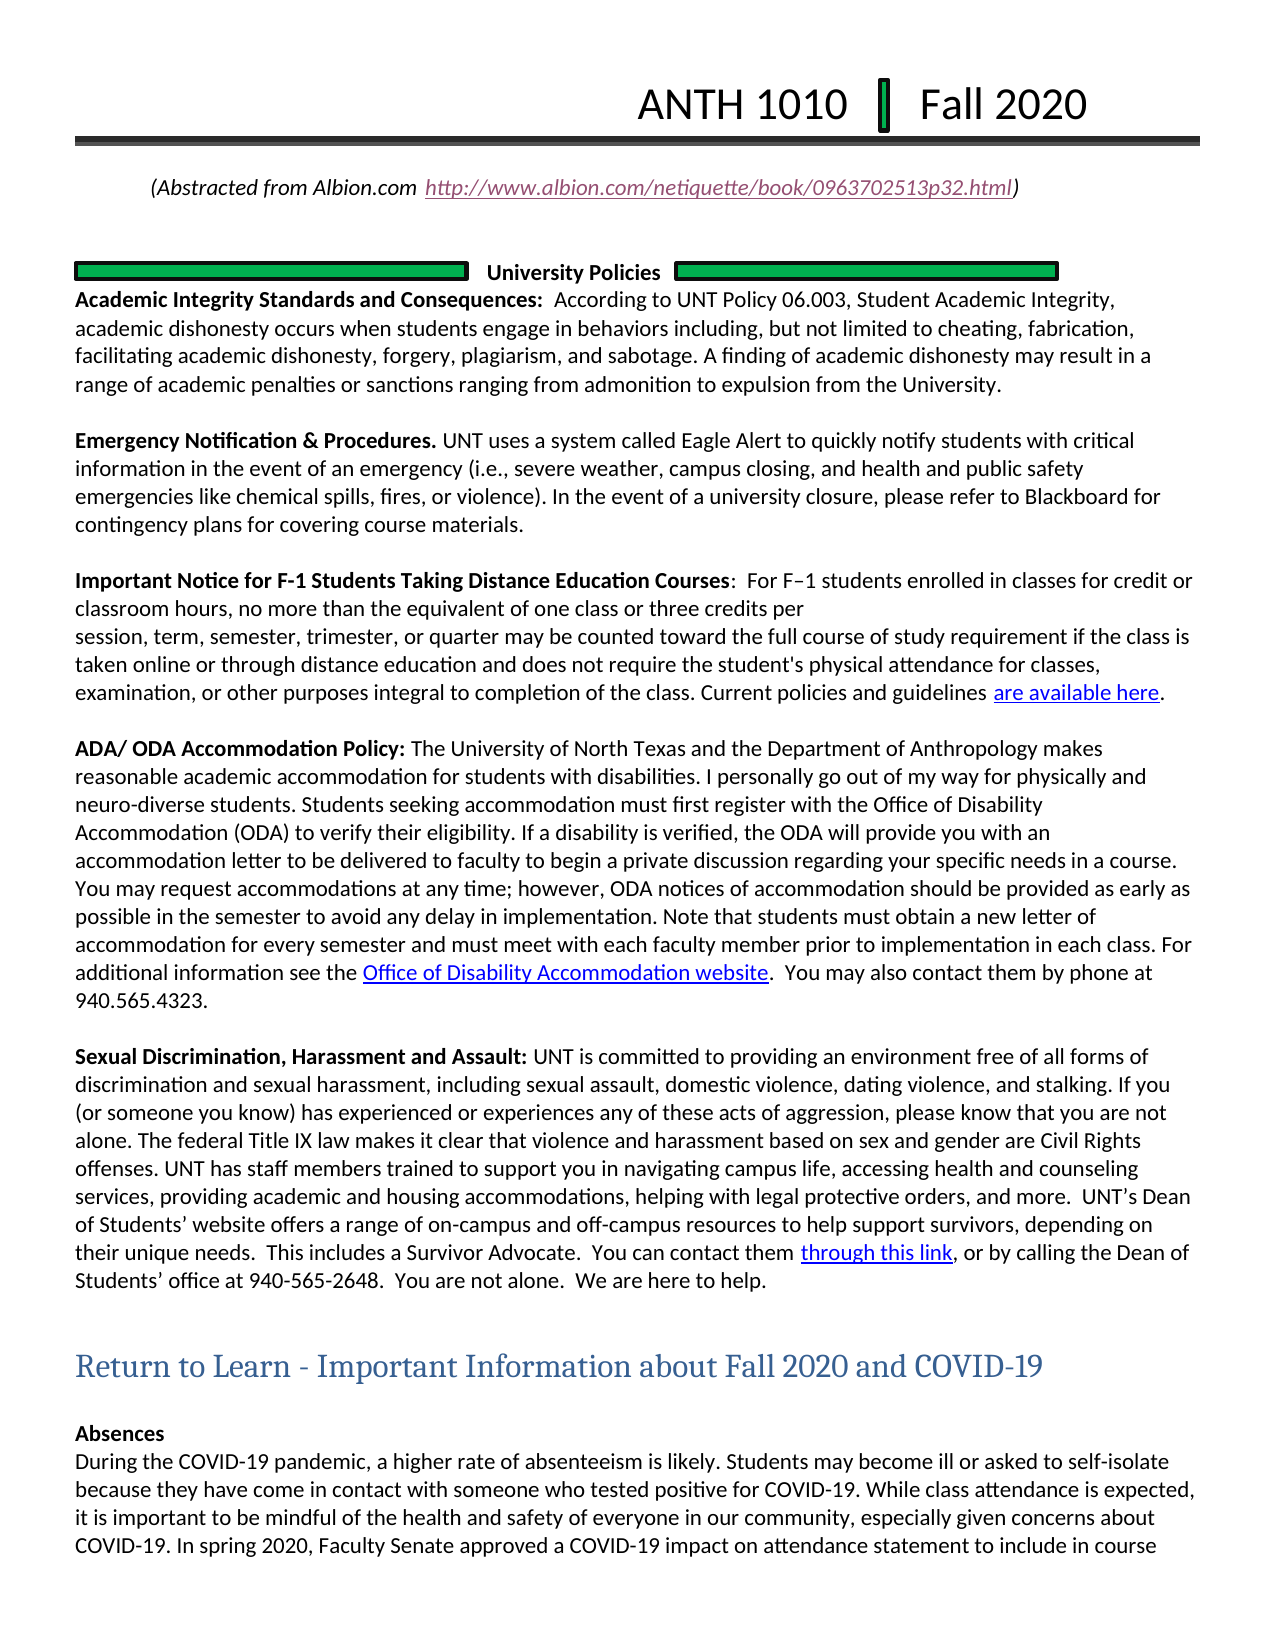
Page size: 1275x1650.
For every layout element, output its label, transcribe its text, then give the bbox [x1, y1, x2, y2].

subtitle Return to Learn - Important Information about Fall 2020 and COVID-19 [75, 1347, 1200, 1386]
text Absences [75, 1419, 1200, 1447]
text session, term, semester, trimester, or quarter may be counted toward the full course of study requirement if the class is taken online or through distance education and does not require the student's physical attendance for classes, examination, or other purposes integral to completion of the class. Current policies and guidelines are available here. [75, 622, 1200, 706]
text University Policies [75, 258, 1200, 286]
text Important Notice for F-1 Students Taking Distance Education Courses: For F–1 students enrolled in classes for credit or classroom hours, no more than the equivalent of one class or three credits per [75, 566, 1200, 622]
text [75, 1447, 1200, 1559]
text Academic Integrity Standards and Consequences: According to UNT Policy 06.003, Student Academic Integrity, academic dishonesty occurs when students engage in behaviors including, but not limited to cheating, fabrication, facilitating academic dishonesty, forgery, plagiarism, and sabotage. A finding of academic dishonesty may result in a range of academic penalties or sanctions ranging from admonition to expulsion from the University. [75, 286, 1200, 398]
text Emergency Notification & Procedures. UNT uses a system called Eagle Alert to quickly notify students with critical information in the event of an emergency (i.e., severe weather, campus closing, and health and public safety emergencies like chemical spills, fires, or violence). In the event of a university closure, please refer to Blackboard for contingency plans for covering course materials. [75, 426, 1200, 538]
text (Abstracted from Albion.com http://www.albion.com/netiquette/book/0963702513p32.html) [75, 173, 1200, 202]
text Sexual Discrimination, Harassment and Assault: UNT is committed to providing an environment free of all forms of discrimination and sexual harassment, including sexual assault, domestic violence, dating violence, and stalking. If you (or someone you know) has experienced or experiences any of these acts of aggression, please know that you are not alone. The federal Title IX law makes it clear that violence and harassment based on sex and gender are Civil Rights offenses. UNT has staff members trained to support you in navigating campus life, accessing health and counseling services, providing academic and housing accommodations, helping with legal protective orders, and more. UNT’s Dean of Students’ website offers a range of on-campus and off-campus resources to help support survivors, depending on their unique needs. This includes a Survivor Advocate. You can contact them through this link, or by calling the Dean of Students’ office at 940-565-2648. You are not alone. We are here to help. [75, 1042, 1200, 1294]
text ADA/ ODA Accommodation Policy: The University of North Texas and the Department of Anthropology makes reasonable academic accommodation for students with disabilities. I personally go out of my way for physically and neuro-diverse students. Students seeking accommodation must first register with the Office of Disability Accommodation (ODA) to verify their eligibility. If a disability is verified, the ODA will provide you with an accommodation letter to be delivered to faculty to begin a private discussion regarding your specific needs in a course. You may request accommodations at any time; however, ODA notices of accommodation should be provided as early as possible in the semester to avoid any delay in implementation. Note that students must obtain a new letter of accommodation for every semester and must meet with each faculty member prior to implementation in each class. For additional information see the Office of Disability Accommodation website. You may also contact them by phone at 940.565.4323. [75, 734, 1200, 1014]
